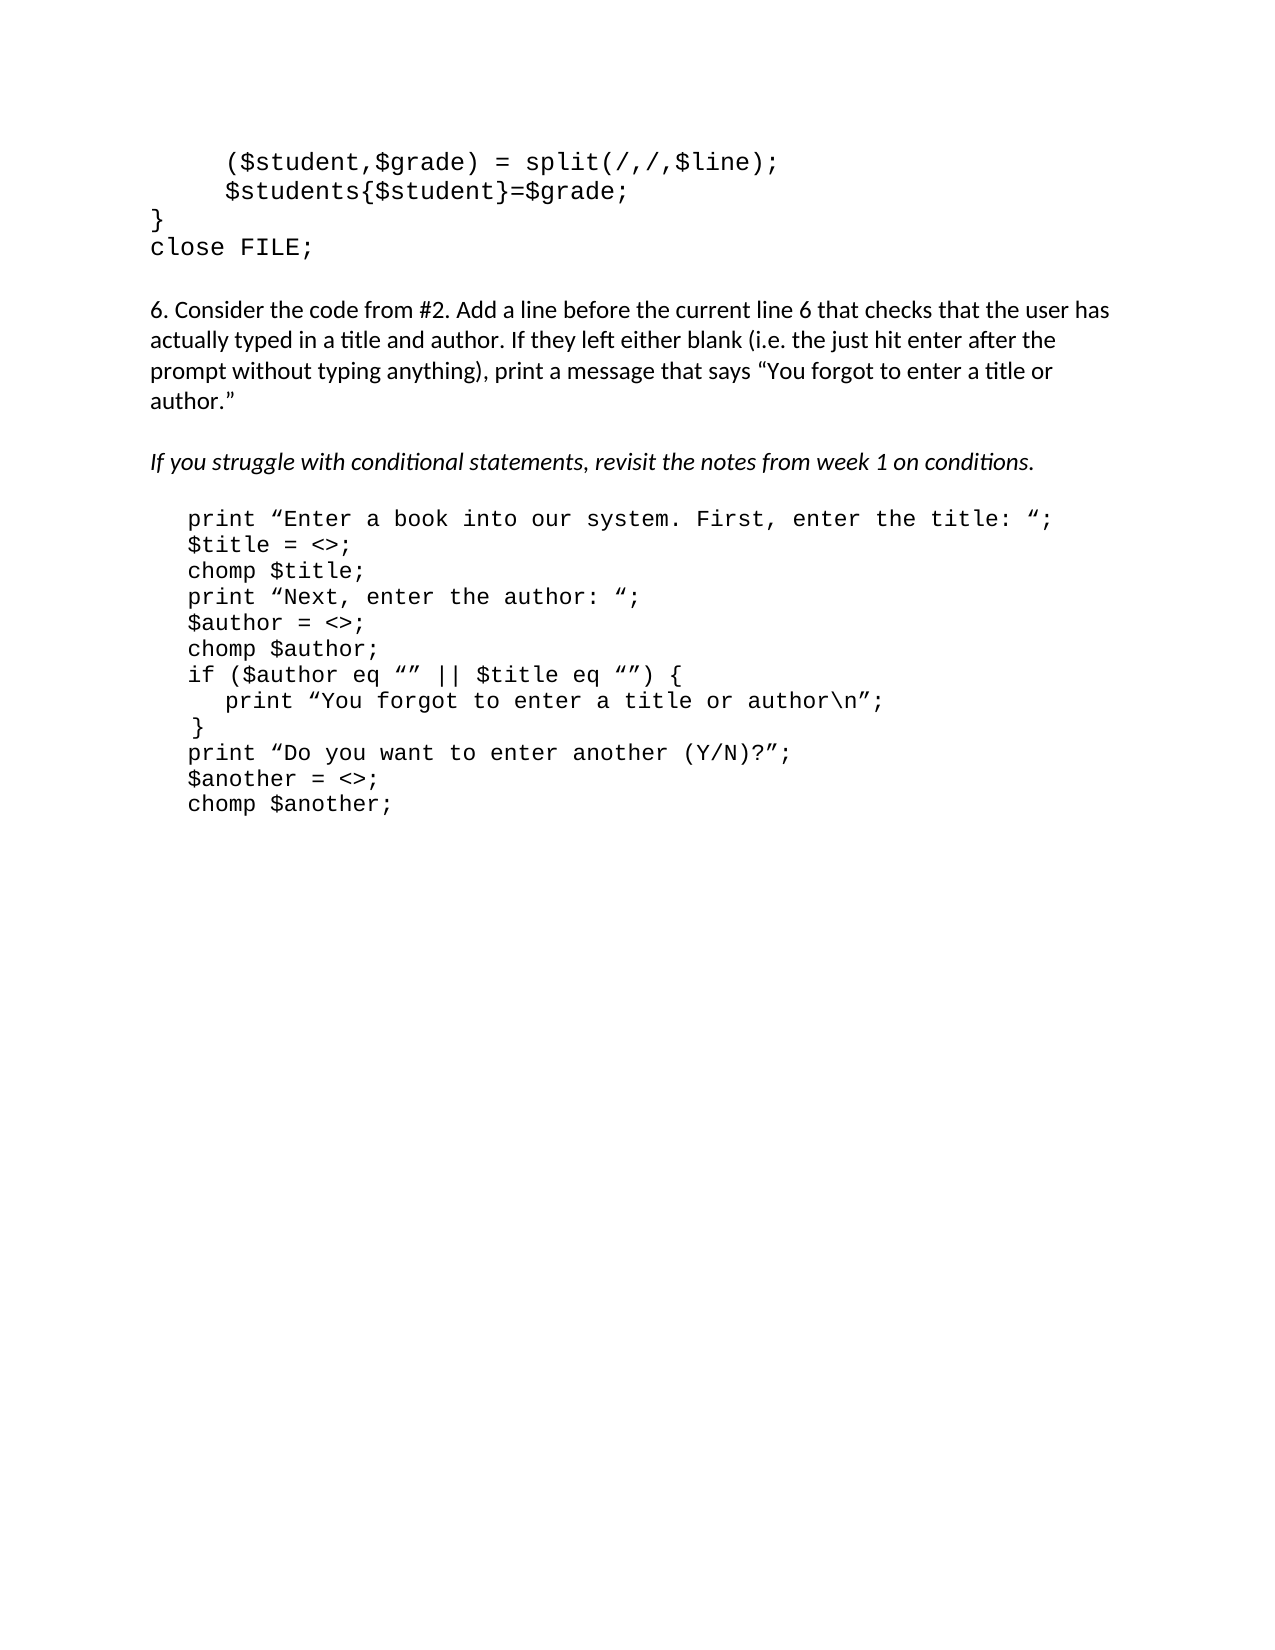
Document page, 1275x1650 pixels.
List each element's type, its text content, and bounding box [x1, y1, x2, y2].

text chomp $title; [187, 559, 1125, 585]
text } [150, 207, 1125, 235]
text print “Do you want to enter another (Y/N)?”; [187, 741, 1125, 767]
text 6. Consider the code from #2. Add a line before the current line 6 that checks that the user has actually typed in a title and author. If they left either blank (i.e. the just hit enter after the prompt without typing anything), print a message that says “You forgot to enter a title or author.” [150, 294, 1125, 416]
text If you struggle with conditional statements, revisit the notes from week 1 on conditions. [150, 446, 1125, 477]
text chomp $author; [187, 637, 1125, 663]
text ($student,$grade) = split(/,/,$line); [150, 150, 1125, 178]
text $another = <>; [187, 767, 1125, 793]
text } [150, 715, 1125, 741]
text print “You forgot to enter a title or author\n”; [187, 689, 1125, 715]
text if ($author eq “” || $title eq “”) { [187, 663, 1125, 689]
text print “Next, enter the author: “; [187, 585, 1125, 611]
text print “Enter a book into our system. First, enter the title: “; [187, 507, 1125, 533]
text close FILE; [150, 235, 1125, 263]
text chomp $another; [150, 793, 1125, 819]
text $author = <>; [187, 611, 1125, 637]
text $students{$student}=$grade; [150, 178, 1125, 207]
text $title = <>; [187, 533, 1125, 559]
